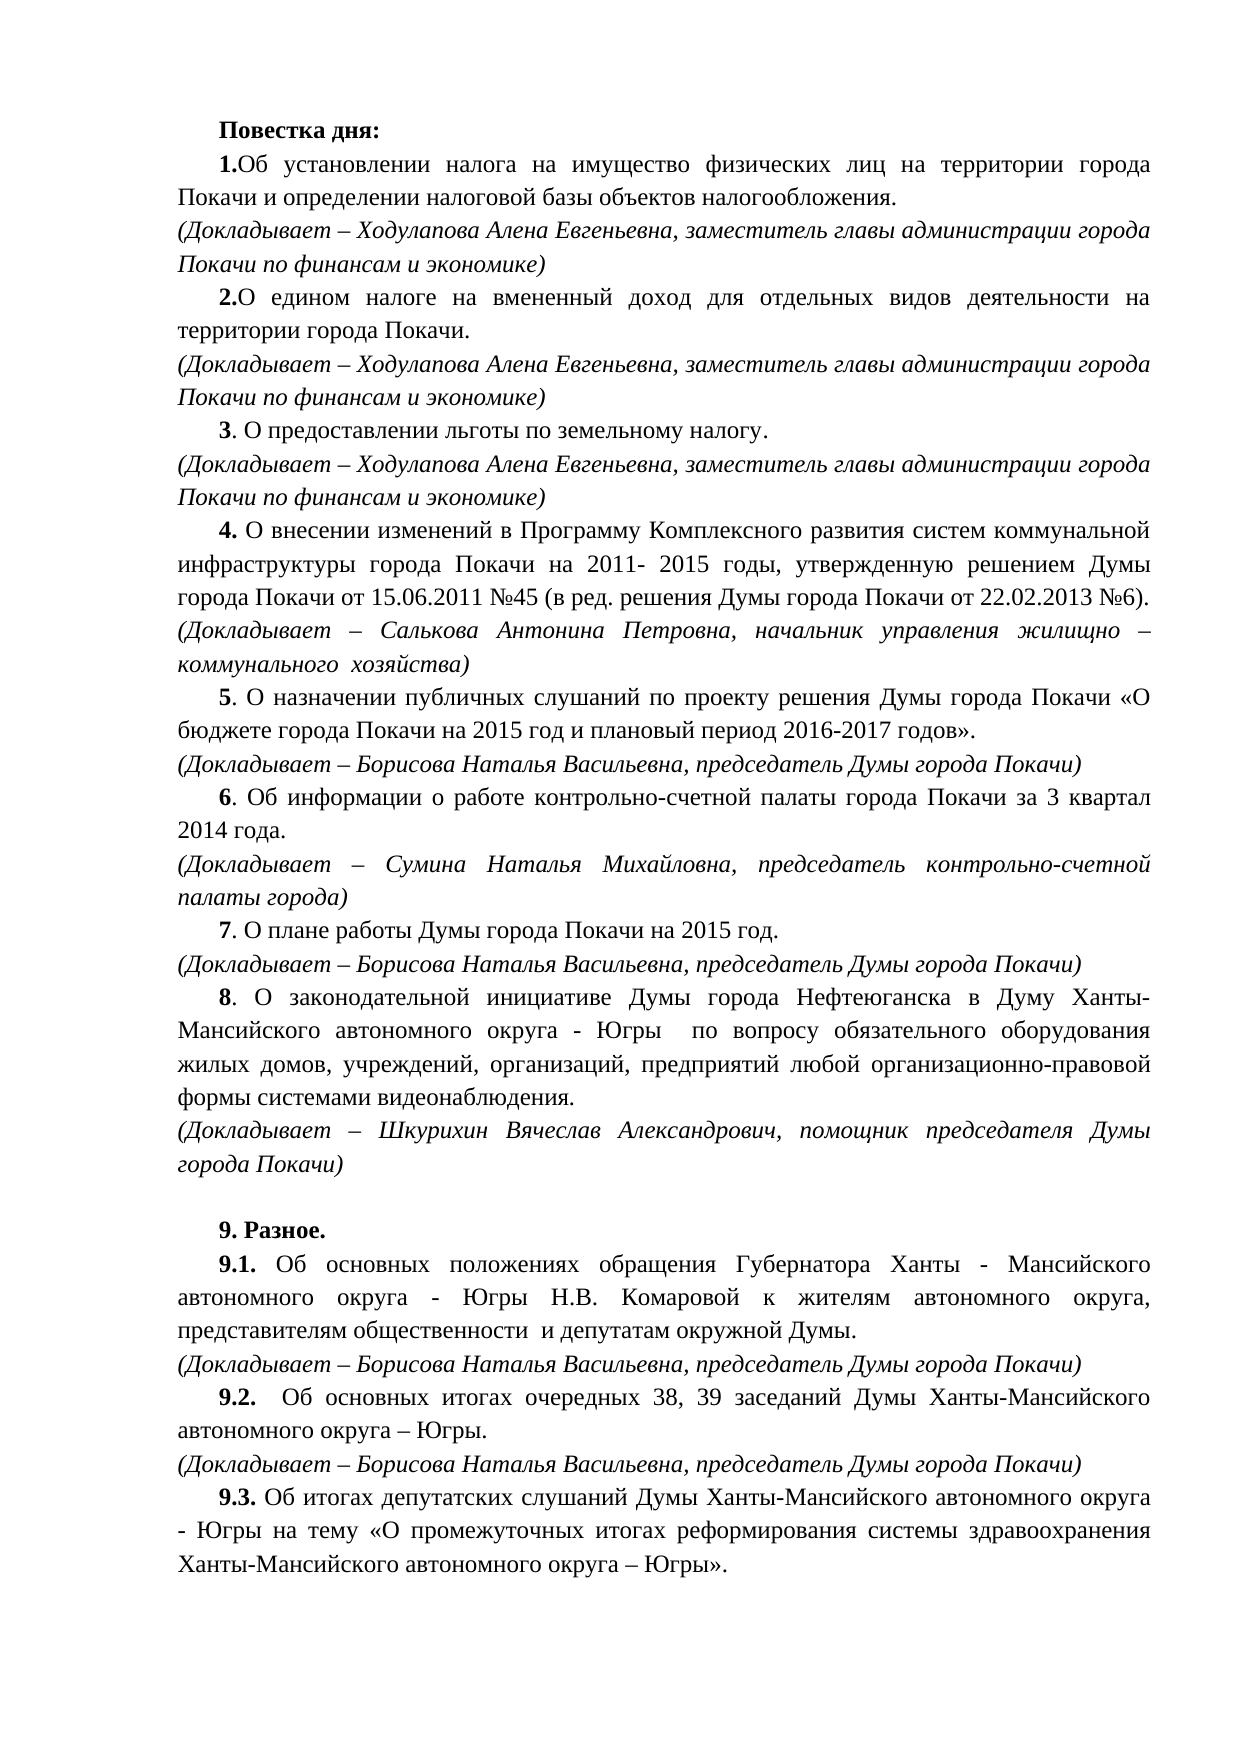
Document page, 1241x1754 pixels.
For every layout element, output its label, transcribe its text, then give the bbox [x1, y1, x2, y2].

text (Докладывает – Борисова Наталья Васильевна, председатель Думы города Покачи) [177, 745, 1152, 779]
text 7. О плане работы Думы города Покачи на 2015 год. [177, 912, 1152, 945]
text 4. О внесении изменений в Программу Комплексного развития систем коммунальной инфраструктуры города Покачи на 2011- 2015 годы, утвержденную решением Думы города Покачи от 15.06.2011 №45 (в ред. решения Думы города Покачи от 22.02.2013 №6). [177, 512, 1152, 612]
text 9.3. Об итогах депутатских слушаний Думы Ханты-Мансийского автономного округа - Югры на тему «О промежуточных итогах реформирования системы здравоохранения Ханты-Мансийского автономного округа – Югры». [177, 1479, 1152, 1579]
text (Докладывает – Шкурихин Вячеслав Александрович, помощник председателя Думы города Покачи) [177, 1112, 1152, 1179]
text 9.2. Об основных итогах очередных 38, 39 заседаний Думы Ханты-Мансийского автономного округа – Югры. [177, 1379, 1152, 1445]
text 3. О предоставлении льготы по земельному налогу. [177, 412, 1152, 445]
text 8. О законодательной инициативе Думы города Нефтеюганска в Думу Ханты-Мансийского автономного округа - Югры по вопросу обязательного оборудования жилых домов, учреждений, организаций, предприятий любой организационно-правовой формы системами видеонаблюдения. [177, 979, 1152, 1112]
text (Докладывает – Салькова Антонина Петровна, начальник управления жилищно – коммунального хозяйства) [177, 612, 1152, 679]
text 9. Разное. [177, 1212, 1152, 1245]
text Повестка дня: [177, 112, 1152, 145]
text 5. О назначении публичных слушаний по проекту решения Думы города Покачи «О бюджете города Покачи на 2015 год и плановый период 2016-2017 годов». [177, 679, 1152, 745]
text (Докладывает – Ходулапова Алена Евгеньевна, заместитель главы администрации города Покачи по финансам и экономике) [177, 212, 1152, 279]
text 6. Об информации о работе контрольно-счетной палаты города Покачи за 3 квартал 2014 года. [177, 779, 1152, 845]
text 2.О едином налоге на вмененный доход для отдельных видов деятельности на территории города Покачи. [177, 279, 1152, 345]
text 1.Об установлении налога на имущество физических лиц на территории города Покачи и определении налоговой базы объектов налогообложения. [177, 145, 1152, 212]
text (Докладывает – Ходулапова Алена Евгеньевна, заместитель главы администрации города Покачи по финансам и экономике) [177, 345, 1152, 412]
text (Докладывает – Сумина Наталья Михайловна, председатель контрольно-счетной палаты города) [177, 845, 1152, 912]
text 9.1. Об основных положениях обращения Губернатора Ханты - Мансийского автономного округа - Югры Н.В. Комаровой к жителям автономного округа, представителям общественности и депутатам окружной Думы. [177, 1245, 1152, 1345]
text (Докладывает – Борисова Наталья Васильевна, председатель Думы города Покачи) [177, 1345, 1152, 1379]
text (Докладывает – Борисова Наталья Васильевна, председатель Думы города Покачи) [177, 945, 1152, 979]
text (Докладывает – Ходулапова Алена Евгеньевна, заместитель главы администрации города Покачи по финансам и экономике) [177, 445, 1152, 512]
text (Докладывает – Борисова Наталья Васильевна, председатель Думы города Покачи) [177, 1445, 1152, 1479]
